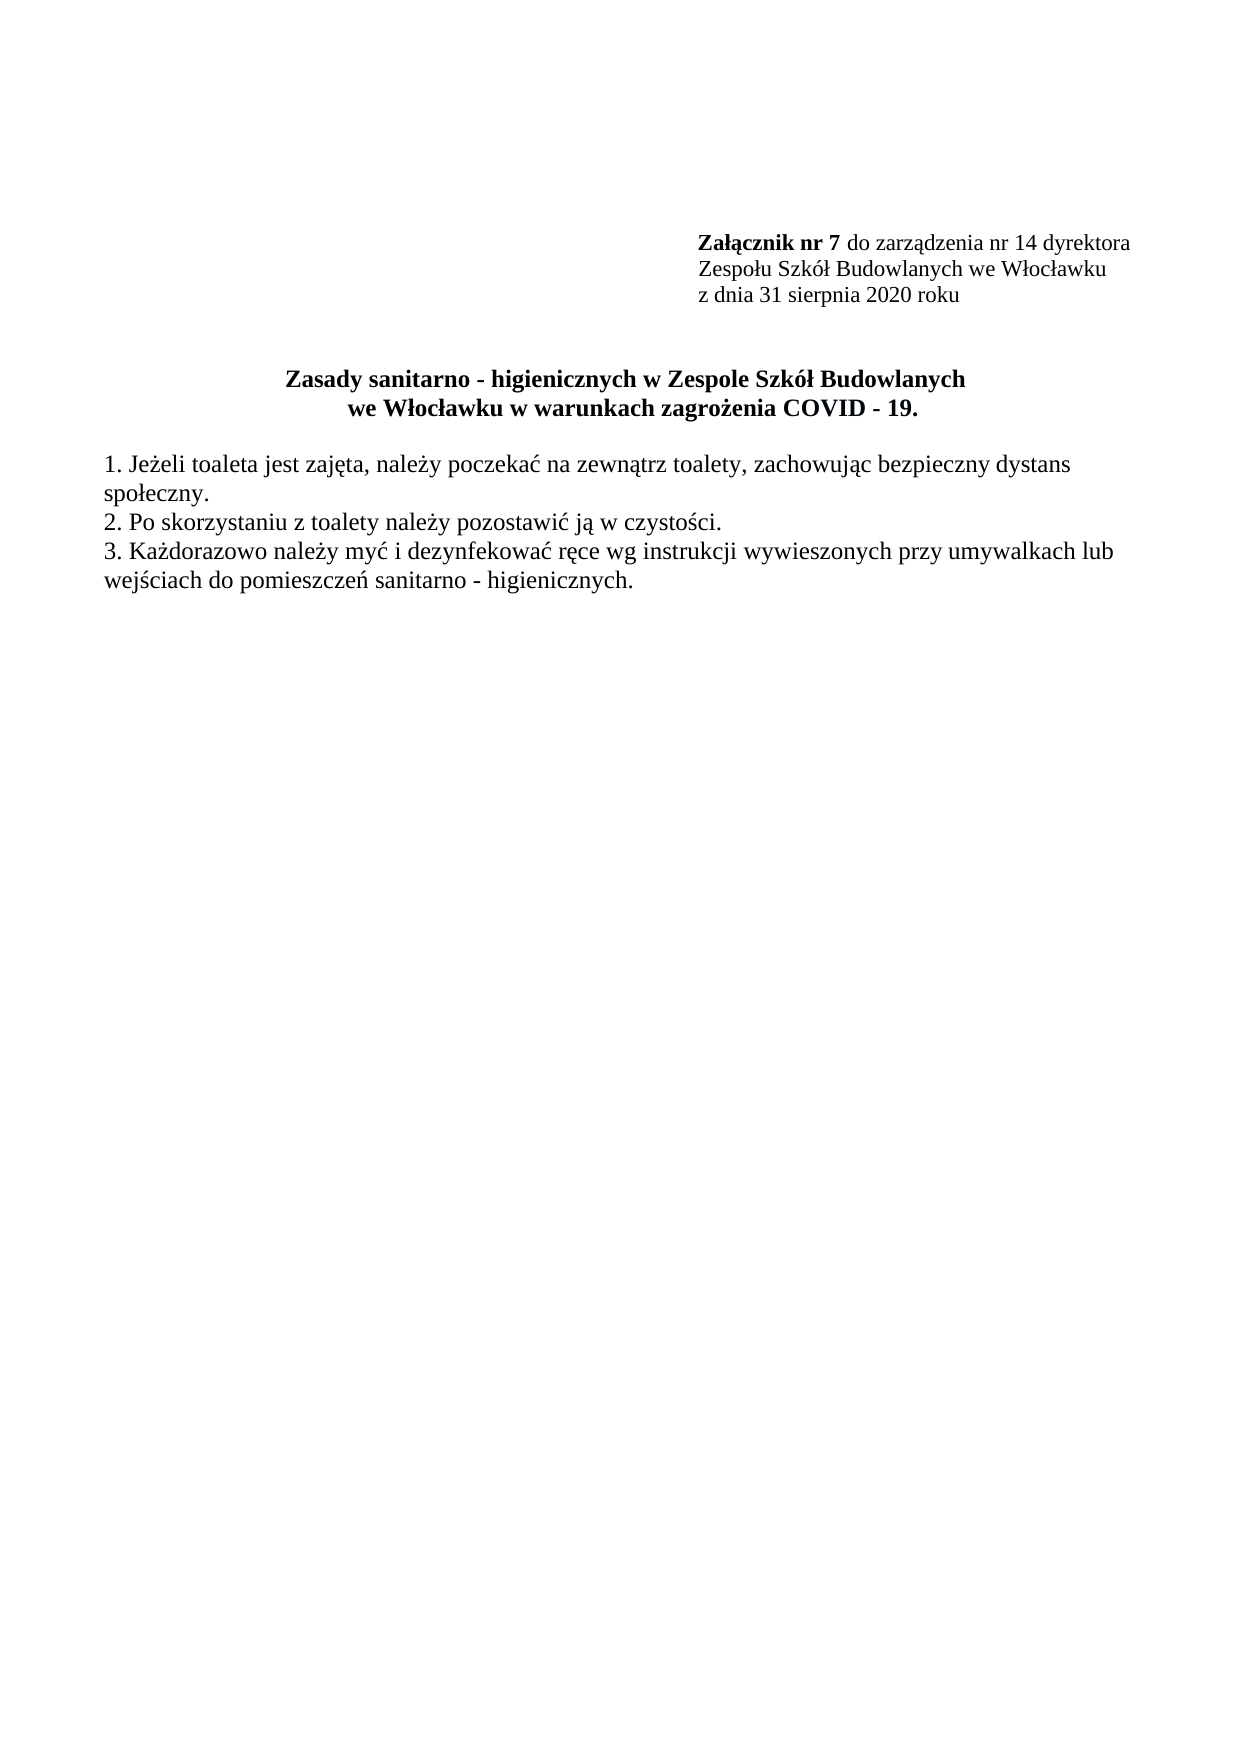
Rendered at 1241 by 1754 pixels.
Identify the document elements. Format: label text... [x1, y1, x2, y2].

text 1. Jeżeli toaleta jest zajęta, należy poczekać na zewnątrz toalety, zachowując bezpieczny dystans społeczny. 2. Po skorzystaniu z toalety należy pozostawić ją w czystości. 3. Każdorazowo należy myć i dezynfekować ręce wg instrukcji wywieszonych przy umywalkach lub wejściach do pomieszczeń sanitarno - higienicznych. [103, 421, 1152, 594]
text Załącznik nr 7 do zarządzenia nr 14 dyrektora Zespołu Szkół Budowlanych we Włocławku z dnia 31 sierpnia 2020 roku [103, 229, 1152, 308]
text Zasady sanitarno - higienicznych w Zespole Szkół Budowlanych we Włocławku w warunkach zagrożenia COVID - 19. [103, 364, 1152, 421]
